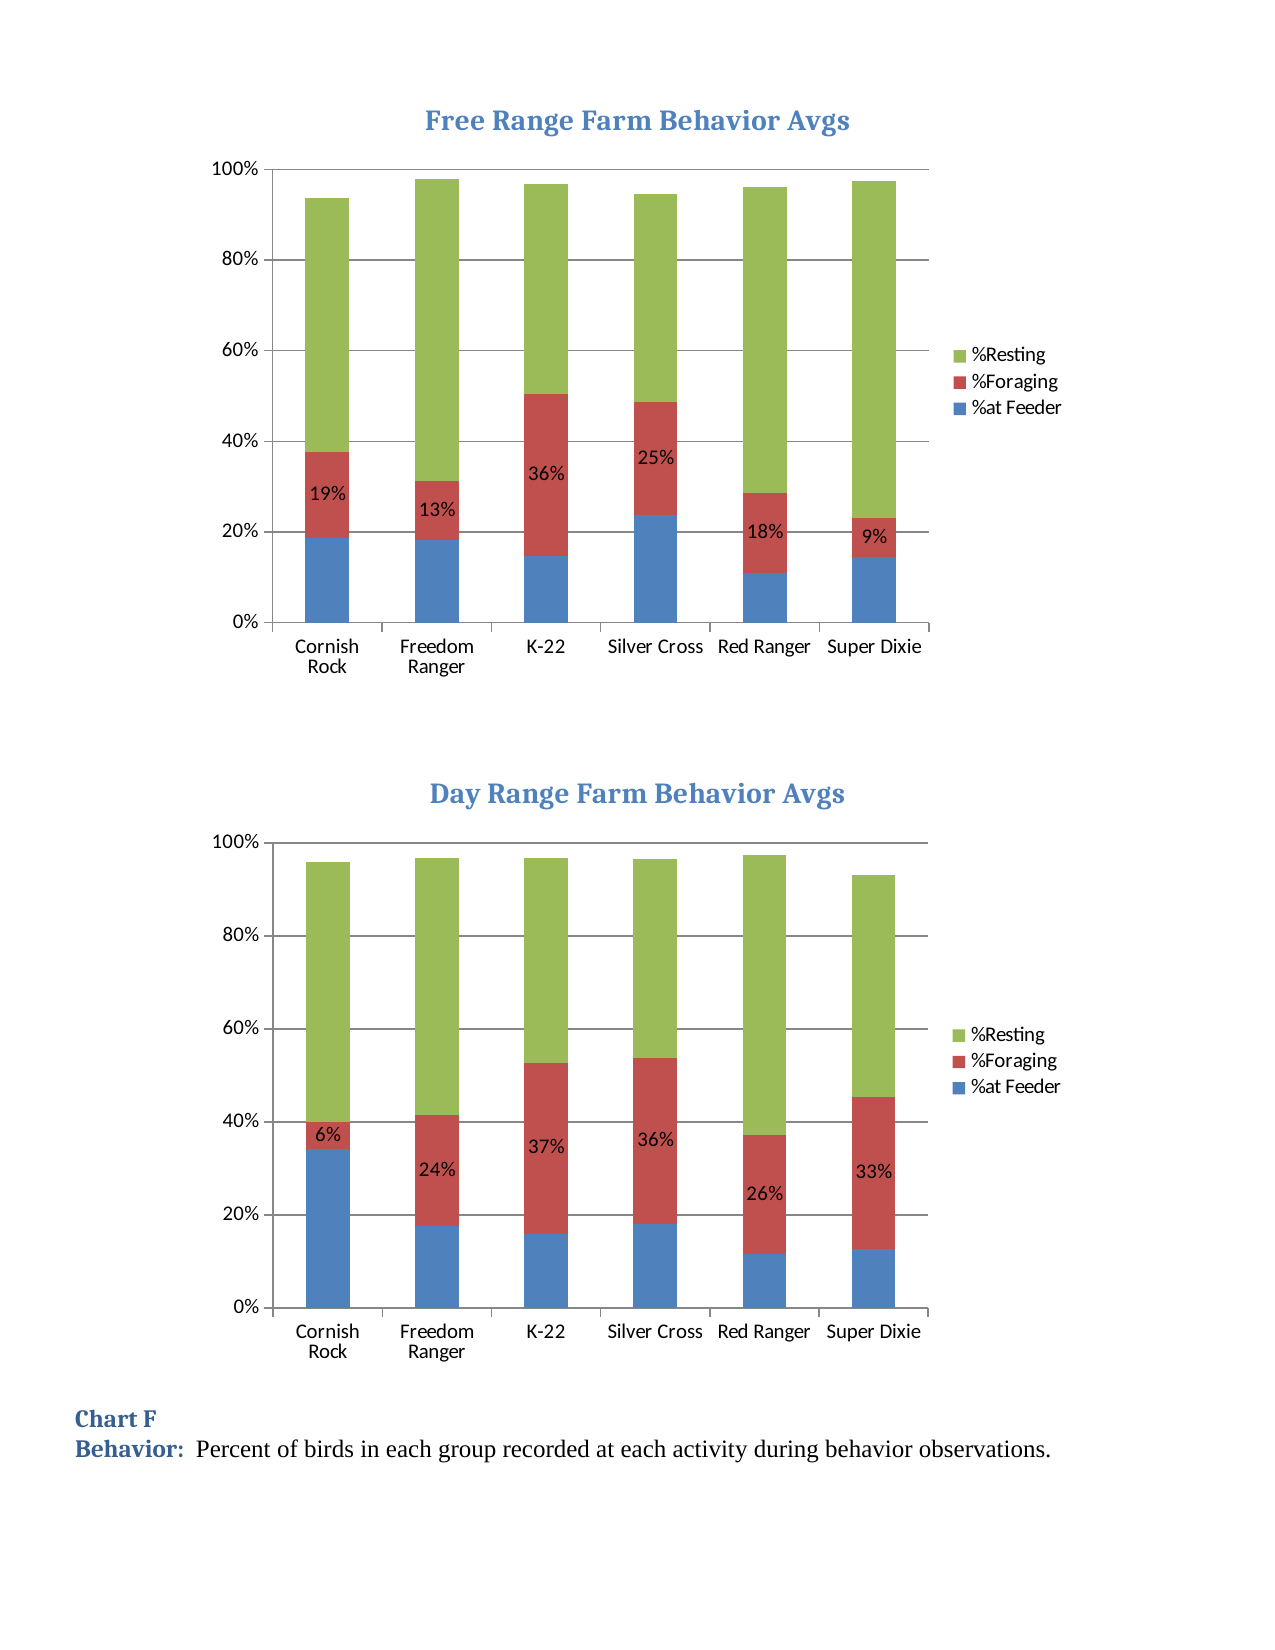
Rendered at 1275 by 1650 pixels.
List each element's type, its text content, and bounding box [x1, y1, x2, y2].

list Behavior: Percent of birds in each group recorded at each activity during behavior observations. [75, 1434, 1200, 1463]
subtitle Chart F [75, 1405, 1200, 1434]
